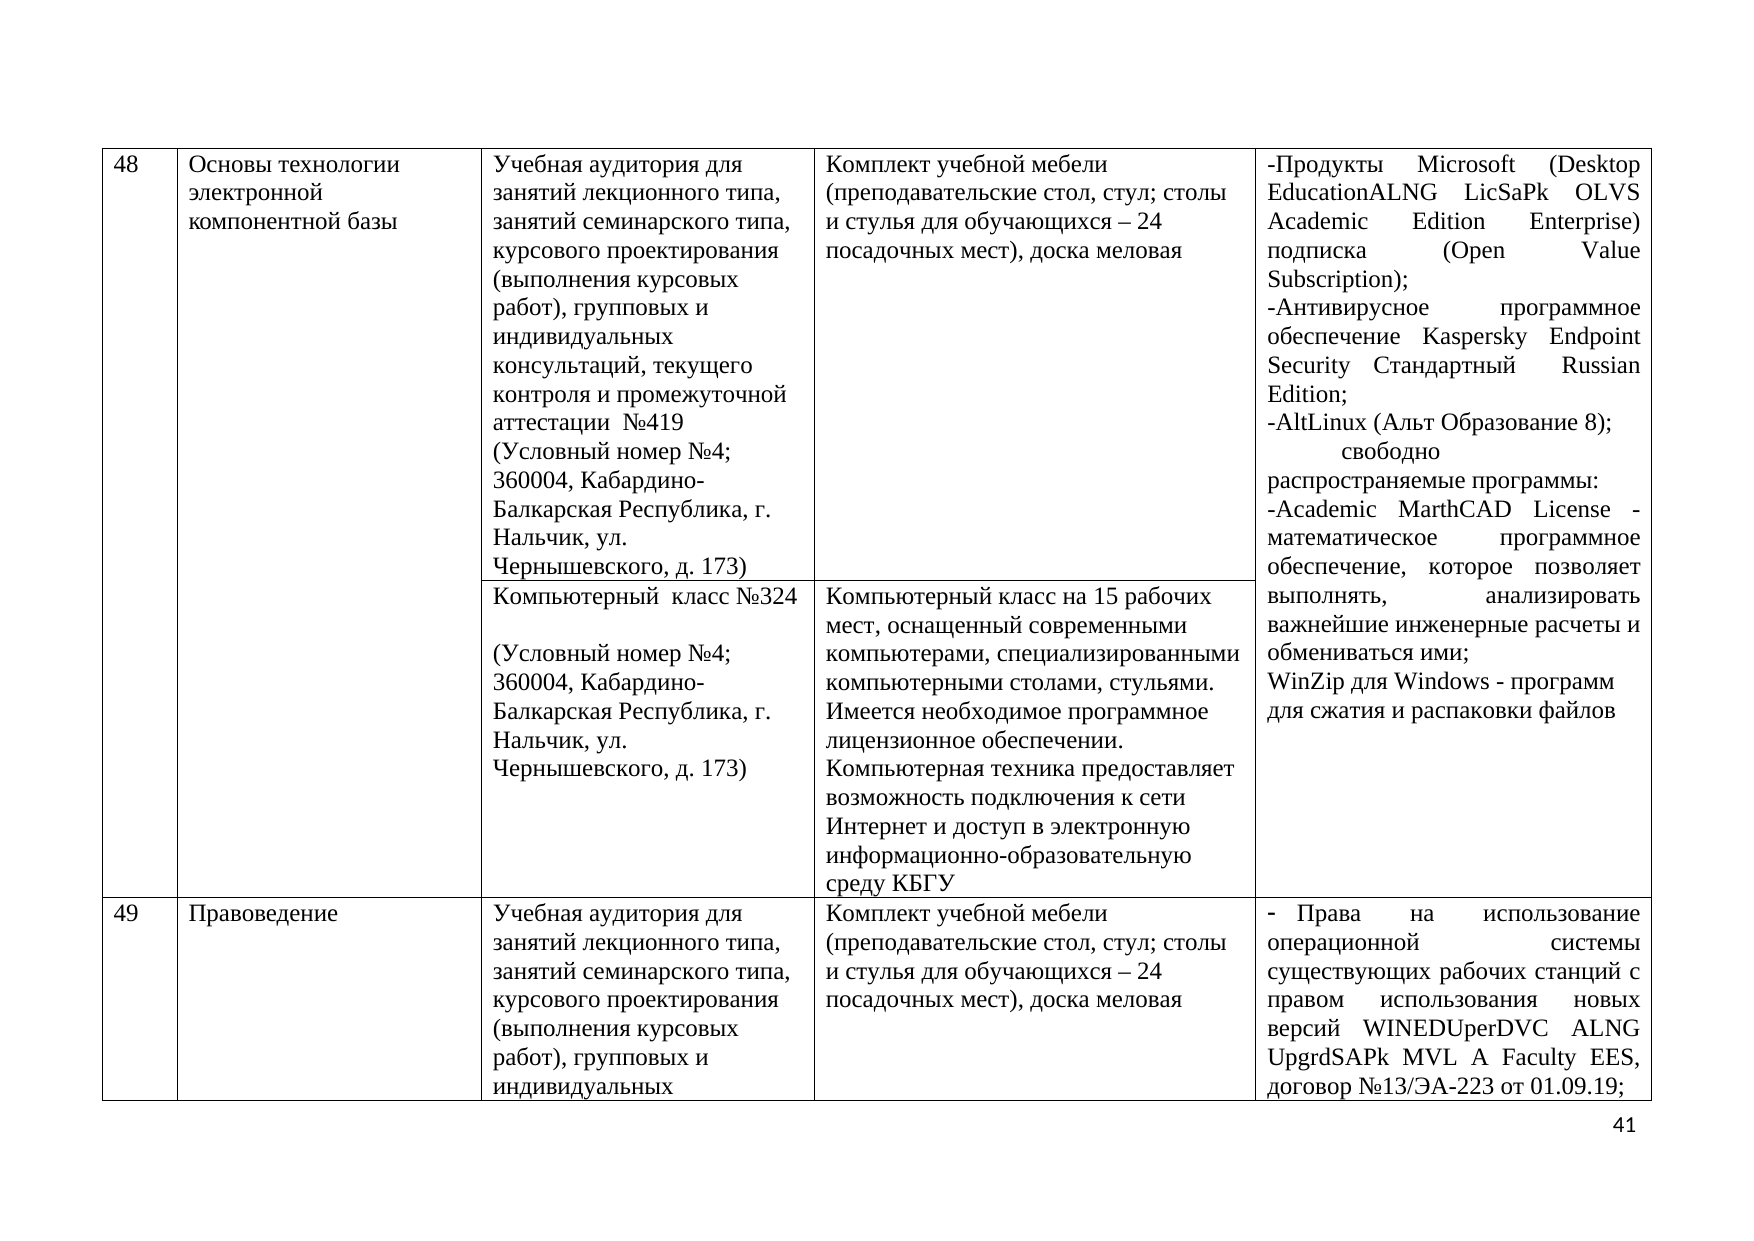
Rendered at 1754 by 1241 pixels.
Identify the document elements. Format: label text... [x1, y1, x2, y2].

table_cell 48 [103, 149, 177, 897]
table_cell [815, 898, 1255, 1099]
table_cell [482, 898, 814, 1099]
table_cell Основы технологии электронной компонентной базы [178, 149, 481, 897]
table_cell -Продукты Microsoft (Desktop EducationALNG LicSaPk OLVS Academic Edition Enterprise) подписка (Open Value Subscription); -Антивирусное программное обеспечение Kaspersky Endpoint Security Стандартный Russian Edition; -AltLinux (Альт Образование 8); свободно распространяемые программы: -Academic MarthCAD License - математическое программное обеспечение, которое позволяет выполнять, анализировать важнейшие инженерные расчеты и обмениваться ими; WinZip для Windows - программ для сжатия и распаковки файлов [1256, 149, 1651, 897]
table_cell Комплект учебной мебели (преподавательские стол, стул; столы и стулья для обучающихся – 24 посадочных мест), доска меловая [815, 149, 1255, 580]
table_cell Компьютерный класс №324 (Условный номер №4; 360004, Кабардино-Балкарская Республика, г. Нальчик, ул. Чернышевского, д. 173) [482, 581, 814, 897]
table_cell Компьютерный класс на 15 рабочих мест, оснащенный современными компьютерами, специализированными компьютерными столами, стульями. Имеется необходимое программное лицензионное обеспечении. Компьютерная техника предоставляет возможность подключения к сети Интернет и доступ в электронную информационно-образовательную среду КБГУ [815, 581, 1255, 897]
table_cell Правоведение [178, 898, 481, 1099]
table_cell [1256, 898, 1651, 1099]
table_cell Учебная аудитория для занятий лекционного типа, занятий семинарского типа, курсового проектирования (выполнения курсовых работ), групповых и индивидуальных консультаций, текущего контроля и промежуточной аттестации №419 (Условный номер №4; 360004, Кабардино-Балкарская Республика, г. Нальчик, ул. Чернышевского, д. 173) [482, 149, 814, 580]
table_cell 49 [103, 898, 177, 1099]
